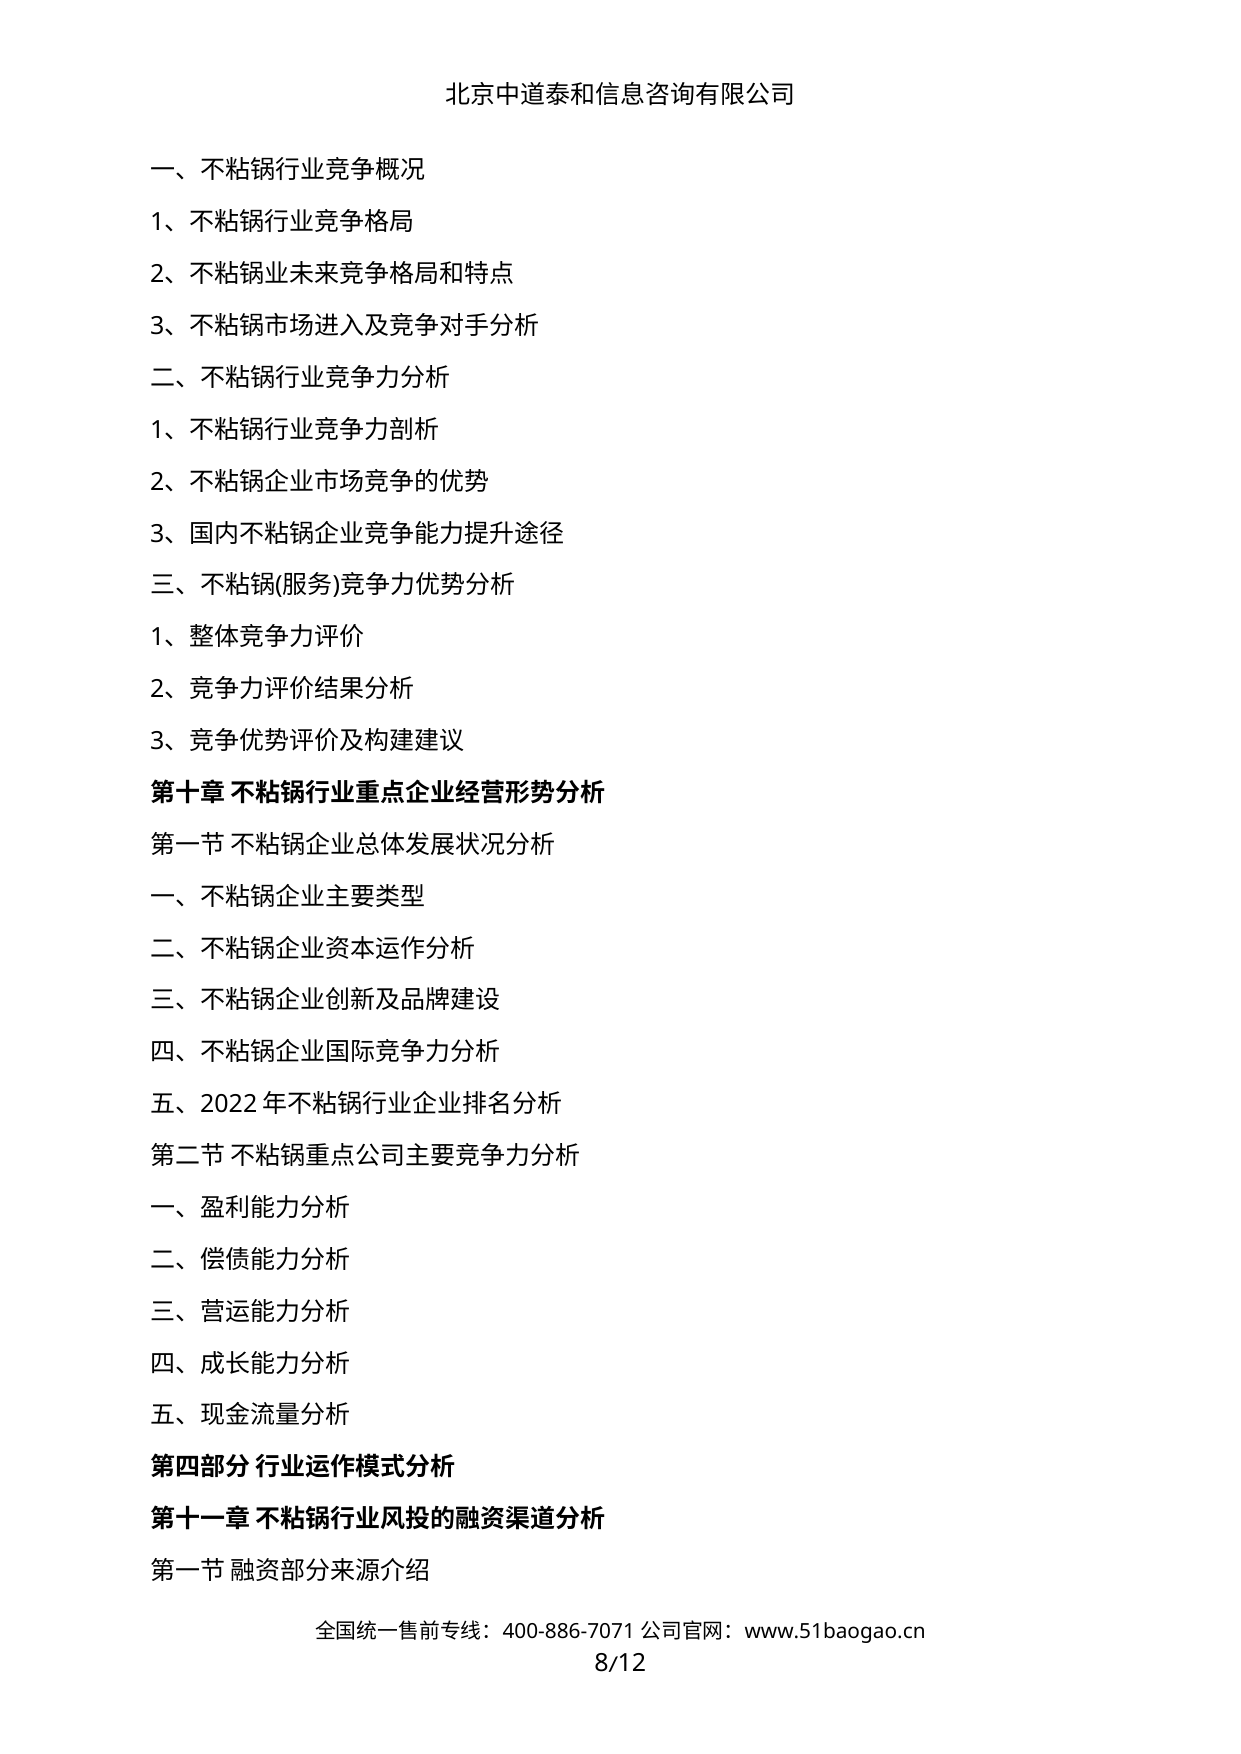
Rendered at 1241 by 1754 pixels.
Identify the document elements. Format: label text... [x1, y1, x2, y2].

text 三、不粘锅企业创新及品牌建设 [150, 980, 1090, 1016]
text 第十章 不粘锅行业重点企业经营形势分析 [150, 772, 1090, 809]
text 1、整体竞争力评价 [150, 617, 1090, 653]
text 二、不粘锅行业竞争力分析 [150, 357, 1090, 394]
text 四、成长能力分析 [150, 1343, 1090, 1379]
text 2、不粘锅业未来竞争格局和特点 [150, 254, 1090, 290]
text 二、不粘锅企业资本运作分析 [150, 928, 1090, 964]
text 第十一章 不粘锅行业风投的融资渠道分析 [150, 1499, 1090, 1535]
text 三、营运能力分析 [150, 1291, 1090, 1327]
text 二、偿债能力分析 [150, 1239, 1090, 1276]
text 3、国内不粘锅企业竞争能力提升途径 [150, 513, 1090, 549]
text 四、不粘锅企业国际竞争力分析 [150, 1032, 1090, 1068]
text 1、不粘锅行业竞争格局 [150, 202, 1090, 238]
text 五、2022年不粘锅行业企业排名分析 [150, 1084, 1090, 1120]
text 一、不粘锅企业主要类型 [150, 876, 1090, 912]
text 第一节 融资部分来源介绍 [150, 1551, 1090, 1587]
text 一、不粘锅行业竞争概况 [150, 150, 1090, 186]
text 第二节 不粘锅重点公司主要竞争力分析 [150, 1136, 1090, 1172]
text 五、现金流量分析 [150, 1395, 1090, 1431]
text 2、不粘锅企业市场竞争的优势 [150, 461, 1090, 497]
text 1、不粘锅行业竞争力剖析 [150, 409, 1090, 446]
text 3、竞争优势评价及构建建议 [150, 721, 1090, 757]
text 三、不粘锅(服务)竞争力优势分析 [150, 565, 1090, 601]
text 第一节 不粘锅企业总体发展状况分析 [150, 824, 1090, 861]
text 3、不粘锅市场进入及竞争对手分析 [150, 306, 1090, 342]
text 2、竞争力评价结果分析 [150, 669, 1090, 705]
text 第四部分 行业运作模式分析 [150, 1447, 1090, 1483]
text 一、盈利能力分析 [150, 1187, 1090, 1224]
